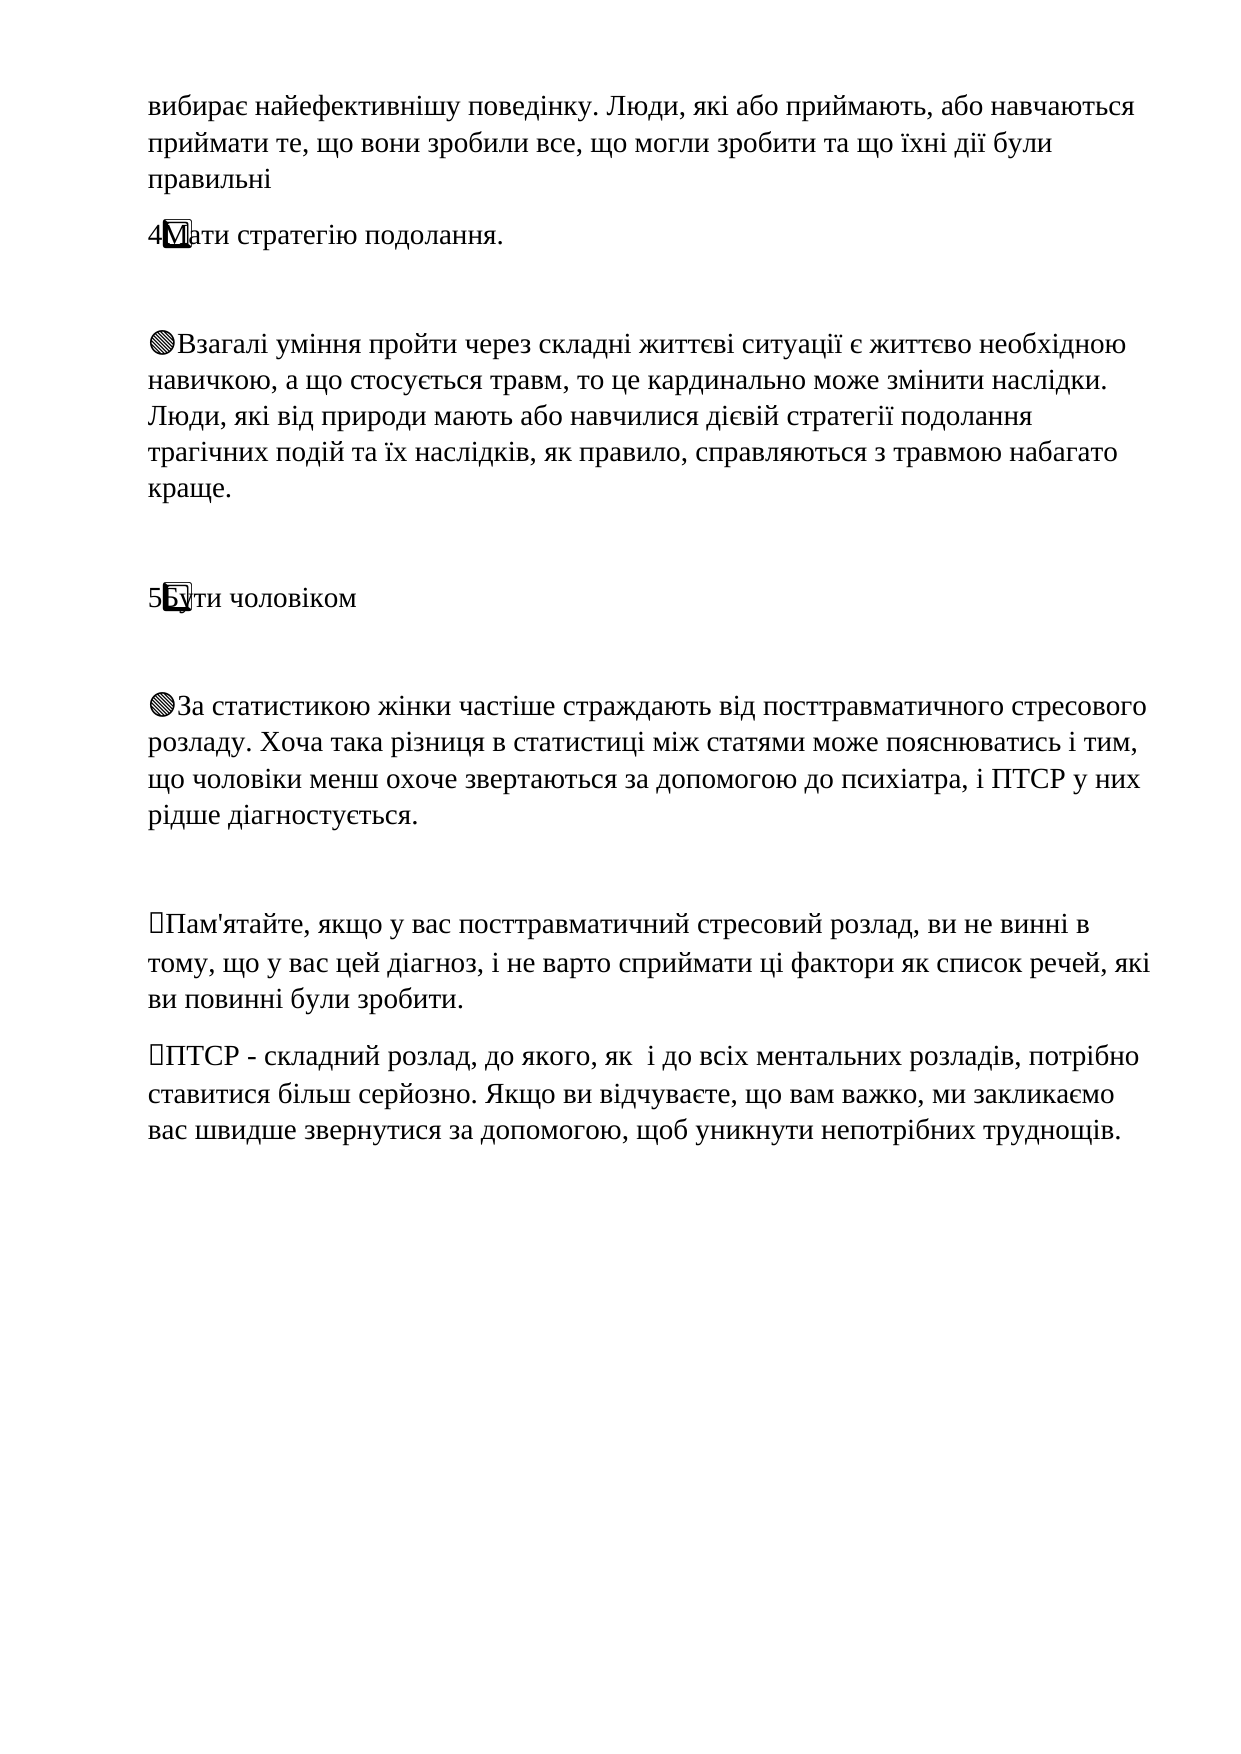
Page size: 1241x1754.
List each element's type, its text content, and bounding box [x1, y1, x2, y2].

text 5️⃣Бути чоловіком [148, 576, 1152, 616]
text 💥ПТСР - складний розлад, до якого, як і до всіх ментальних розладів, потрібно ставитися більш серйозно. Якщо ви відчуваєте, що вам важко, ми закликаємо вас швидше звернутися за допомогою, щоб уникнути непотрібних труднощів. [148, 1034, 1152, 1146]
text 🙏Пам'ятайте, якщо у вас посттравматичний стресовий розлад, ви не винні в тому, що у вас цей діагноз, і не варто сприймати ці фактори як список речей, які ви повинні були зробити. [148, 902, 1152, 1014]
text 🟢Взагалі уміння пройти через складні життєві ситуації є життєво необхідною навичкою, а що стосується травм, то це кардинально може змінити наслідки. Люди, які від природи мають або навчилися дієвій стратегії подолання трагічних подій та їх наслідків, як правило, справляються з травмою набагато краще. [148, 326, 1152, 504]
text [148, 88, 1152, 194]
text 4️⃣Мати стратегію подолання. [148, 214, 1152, 253]
text 🟢За статистикою жінки частіше страждають від посттравматичного стресового розладу. Хоча така різниця в статистиці між статями може пояснюватись і тим, що чоловіки менш охоче звертаються за допомогою до психіатра, і ПТСР у них рідше діагностується. [148, 688, 1152, 830]
